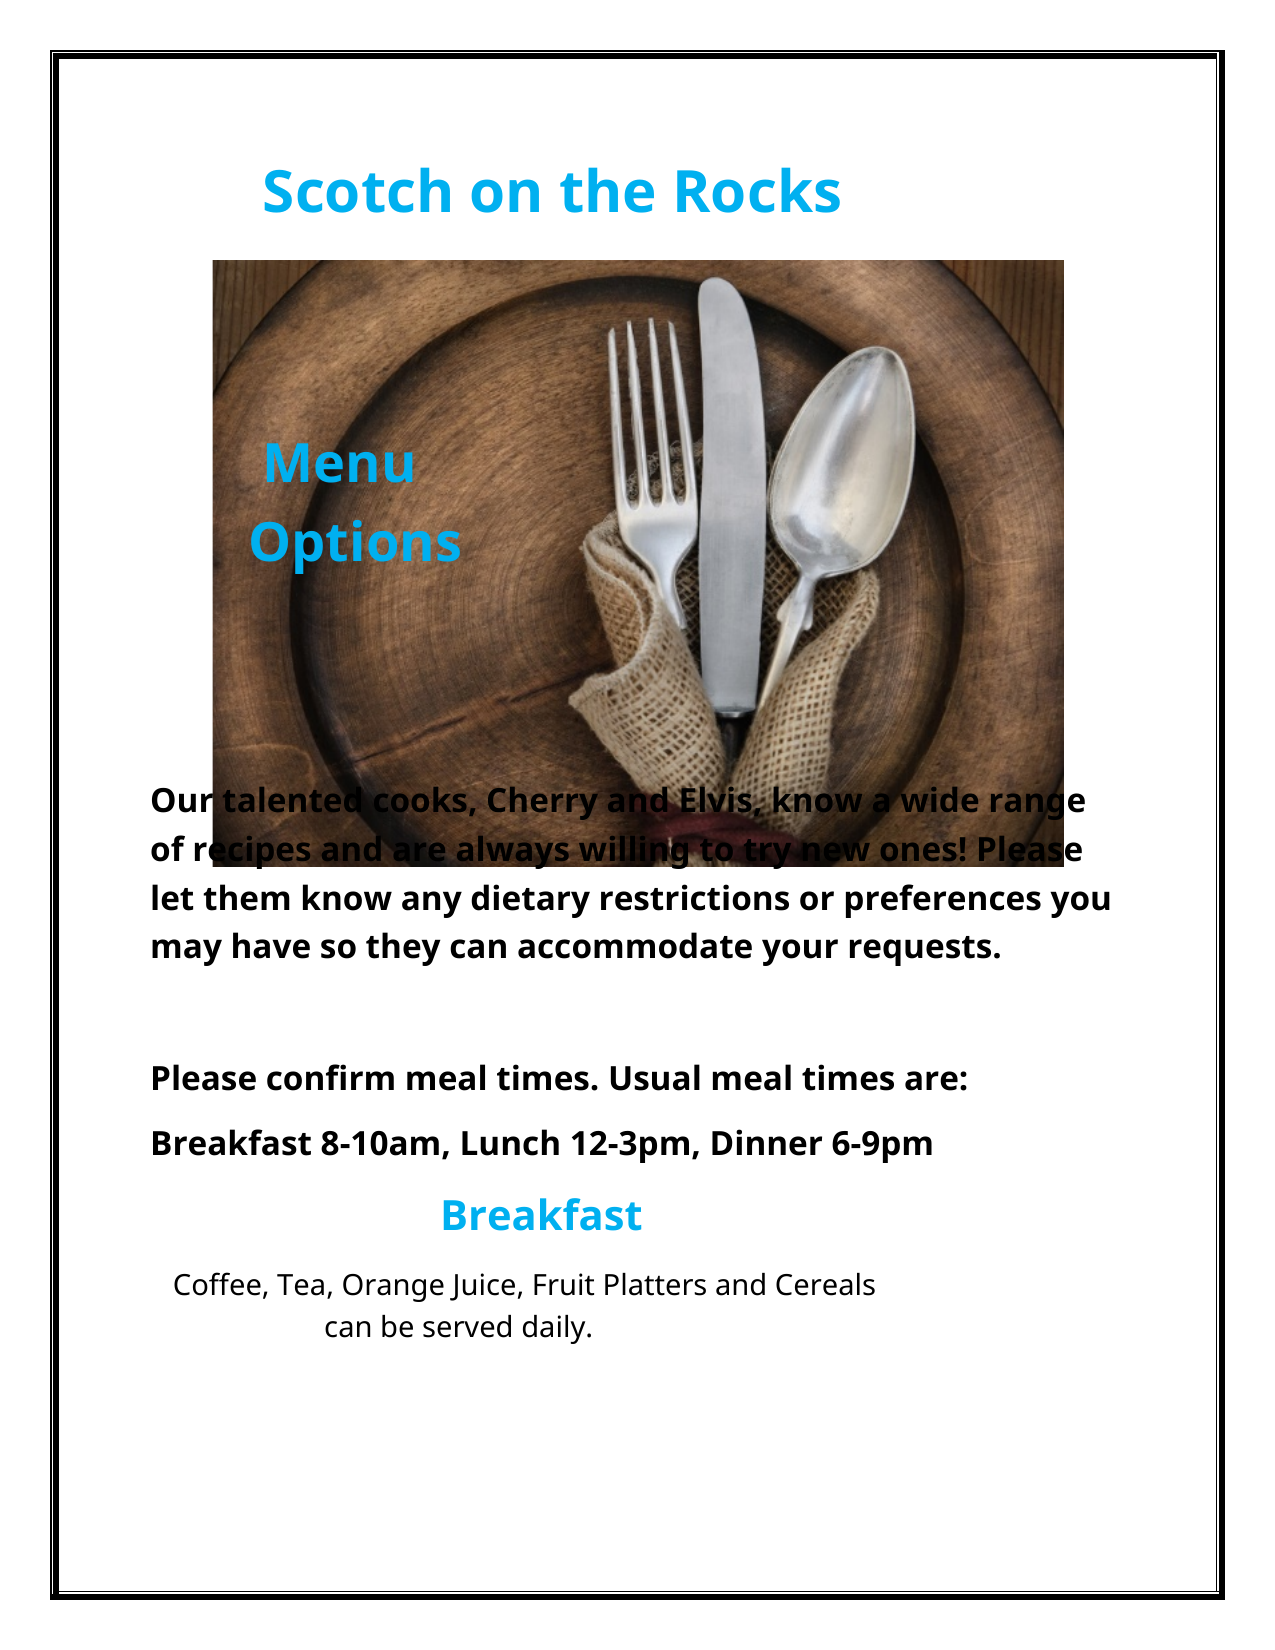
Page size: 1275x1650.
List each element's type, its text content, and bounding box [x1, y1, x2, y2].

text Breakfast 8-10am, Lunch 12-3pm, Dinner 6-9pm [150, 1120, 1125, 1166]
text Scotch on the Rocks [150, 150, 1125, 229]
text Our talented cooks, Cherry and Elvis, know a wide range of recipes and are always willing to try new ones! Please let them know any dietary restrictions or preferences you may have so they can accommodate your requests. [150, 776, 1125, 969]
text Breakfast [375, 1186, 1125, 1243]
picture [212, 260, 1064, 424]
text Menu [150, 424, 1125, 498]
picture [212, 498, 1064, 504]
text Options [150, 504, 1125, 577]
text Please confirm meal times. Usual meal times are: [150, 1054, 1125, 1100]
text can be served daily. [150, 1307, 1125, 1346]
text Coffee, Tea, Orange Juice, Fruit Platters and Cereals [150, 1264, 1125, 1303]
picture [212, 577, 1064, 776]
